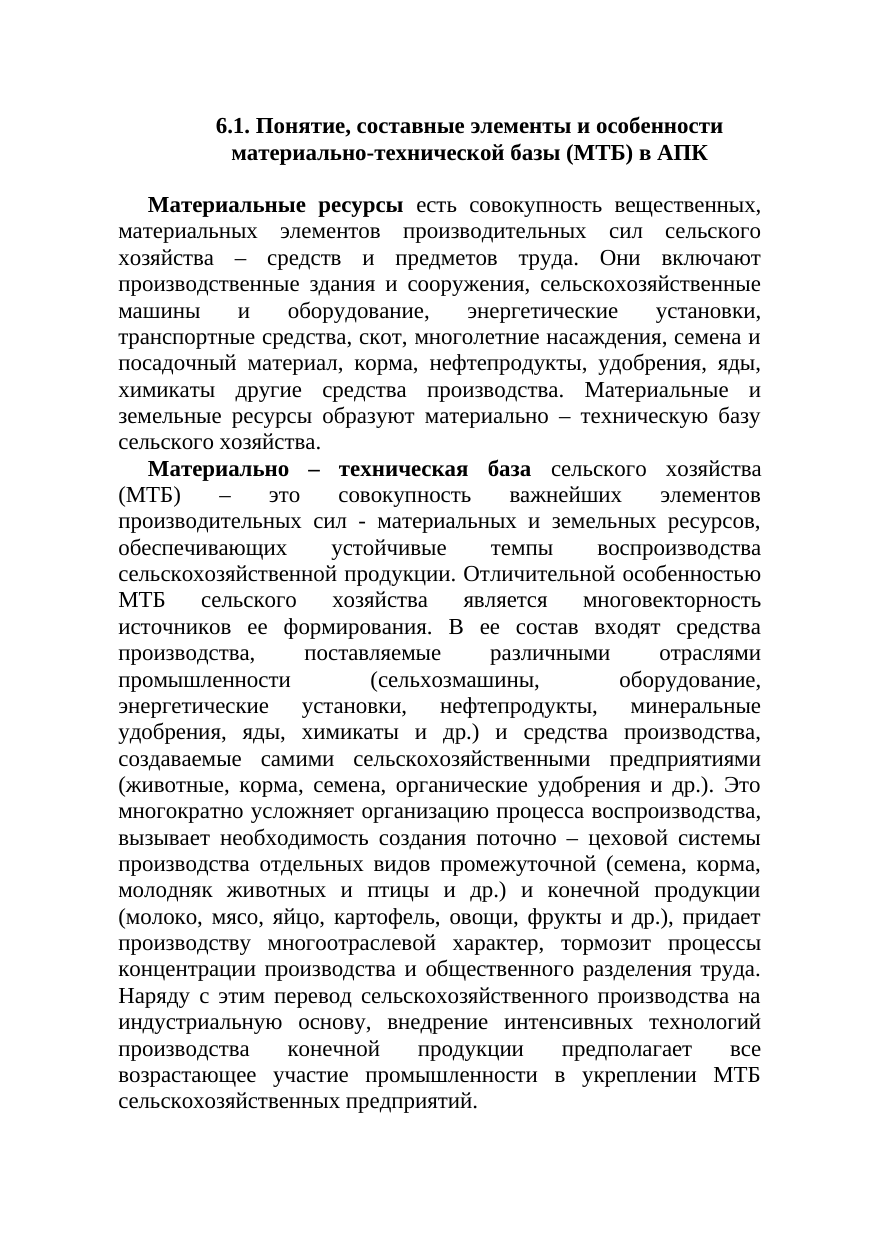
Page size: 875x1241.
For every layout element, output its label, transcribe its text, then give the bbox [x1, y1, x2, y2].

text 6.1. Понятие, составные элементы и особенности материально-технической базы (МТБ) в АПК [177, 112, 762, 165]
text Материально – техническая база сельского хозяйства (МТБ) – это совокупность важнейших элементов производительных сил - материальных и земельных ресурсов, обеспечивающих устойчивые темпы воспроизводства сельскохозяйственной продукции. Отличительной особенностью МТБ сельского хозяйства является многовекторность источников ее формирования. В ее состав входят средства производства, поставляемые различными отраслями промышленности (сельхозмашины, оборудование, энергетические установки, нефтепродукты, минеральные удобрения, яды, химикаты и др.) и средства производства, создаваемые самими сельскохозяйственными предприятиями (животные, корма, семена, органические удобрения и др.). Это многократно усложняет организацию процесса воспроизводства, вызывает необходимость создания поточно – цеховой системы производства отдельных видов промежуточной (семена, корма, молодняк животных и птицы и др.) и конечной продукции (молоко, мясо, яйцо, картофель, овощи, фрукты и др.), придает производству многоотраслевой характер, тормозит процессы концентрации производства и общественного разделения труда. Наряду с этим перевод сельскохозяйственного производства на индустриальную основу, внедрение интенсивных технологий производства конечной продукции предполагает все возрастающее участие промышленности в укреплении МТБ сельскохозяйственных предприятий. [118, 455, 762, 1114]
text Материальные ресурсы есть совокупность вещественных, материальных элементов производительных сил сельского хозяйства – средств и предметов труда. Они включают производственные здания и сооружения, сельскохозяйственные машины и оборудование, энергетические установки, транспортные средства, скот, многолетние насаждения, семена и посадочный материал, корма, нефтепродукты, удобрения, яды, химикаты другие средства производства. Материальные и земельные ресурсы образуют материально – техническую базу сельского хозяйства. [118, 191, 762, 455]
